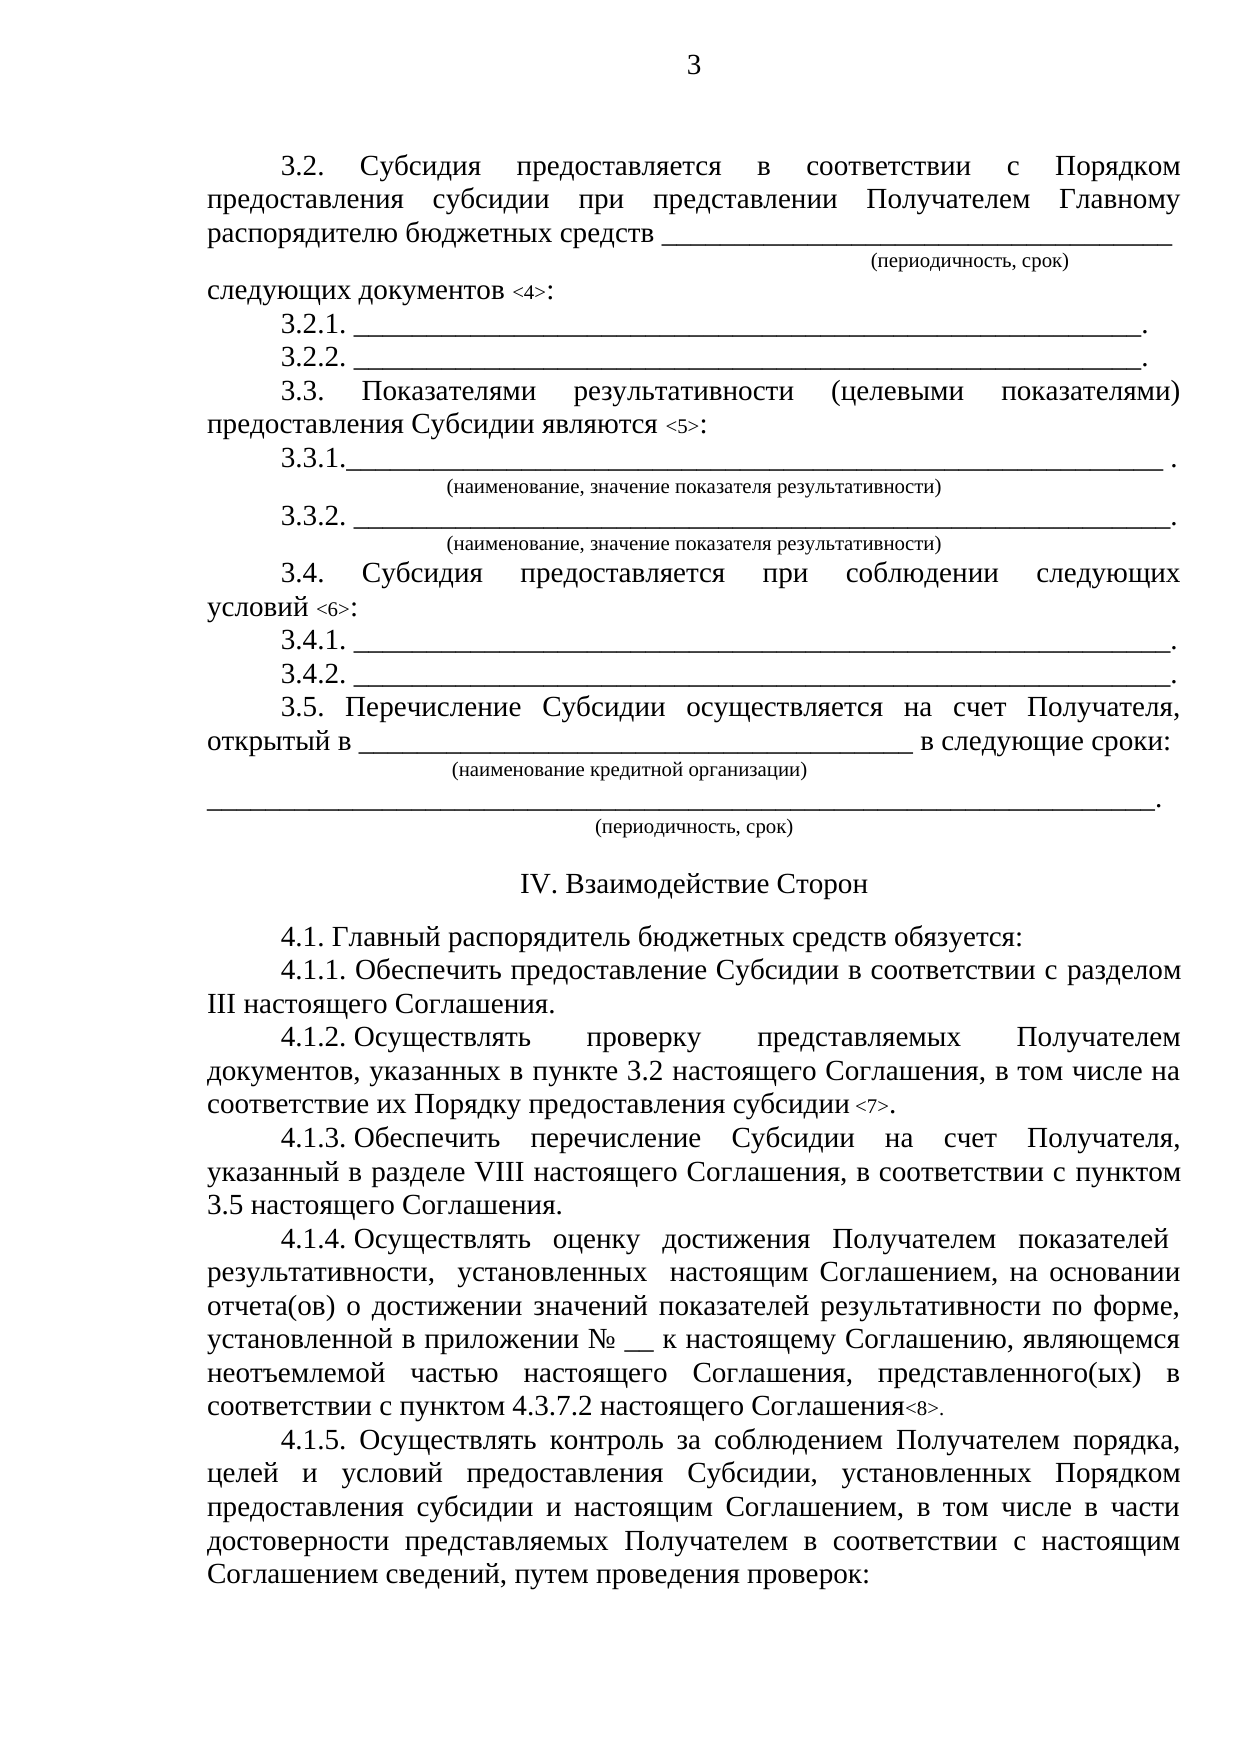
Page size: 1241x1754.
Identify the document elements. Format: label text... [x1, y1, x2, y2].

text (периодичность, срок) [797, 248, 1181, 272]
text (наименование, значение показателя результативности) [207, 474, 1181, 498]
text следующих документов <4>: [207, 272, 1181, 306]
text 4.1.4. Осуществлять оценку достижения Получателем показателей [207, 1221, 1181, 1254]
text 3.3. Показателями результативности (целевыми показателями) предоставления Субсидии являются <5>: [207, 373, 1181, 440]
text 3.2. Субсидия предоставляется в соответствии с Порядком предоставления субсидии при представлении Получателем Главному распорядителю бюджетных средств ___________________________________ [207, 148, 1181, 248]
text 4.1.1. Обеспечить предоставление Субсидии в соответствии с разделом III настоящего Соглашения. [207, 952, 1181, 1019]
text (наименование, значение показателя результативности) [207, 531, 1181, 555]
text 4.1.3. Обеспечить перечисление Субсидии на счет Получателя, указанный в разделе VIII настоящего Соглашения, в соответствии с пунктом 3.5 настоящего Соглашения. [207, 1120, 1181, 1221]
text IV. Взаимодействие Сторон [207, 866, 1181, 900]
text 3.4.2. ________________________________________________________. [207, 656, 1181, 689]
text результативности, установленных настоящим Соглашением, на основании отчета(ов) о достижении значений показателей результативности по форме, установленной в приложении № __ к настоящему Соглашению, являющемся неотъемлемой частью настоящего Соглашения, представленного(ых) в соответствии с пунктом 4.3.7.2 настоящего Соглашения<8>. [207, 1254, 1181, 1422]
text 3.4.1. ________________________________________________________. [207, 622, 1181, 656]
text 4.1.2. Осуществлять проверку представляемых Получателем документов, указанных в пункте 3.2 настоящего Соглашения, в том числе на соответствие их Порядку предоставления субсидии <7>. [207, 1019, 1181, 1120]
text 4.1.5. Осуществлять контроль за соблюдением Получателем порядка, целей и условий предоставления Субсидии, установленных Порядком предоставления субсидии и настоящим Соглашением, в том числе в части достоверности представляемых Получателем в соответствии с настоящим Соглашением сведений, путем проведения проверок: [207, 1422, 1181, 1590]
text _________________________________________________________________. [207, 781, 1181, 814]
text 4.1. Главный распорядитель бюджетных средств обязуется: [207, 919, 1181, 952]
text 3.2.2. ______________________________________________________. [207, 339, 1181, 373]
text (периодичность, срок) [207, 814, 1181, 838]
text 3.3.2. ________________________________________________________. [207, 498, 1181, 531]
text 3.3.1.________________________________________________________ . [207, 440, 1181, 474]
text 3.4. Субсидия предоставляется при соблюдении следующих условий <6>: [207, 555, 1181, 622]
text (наименование кредитной организации) [207, 757, 1181, 781]
text 3.5. Перечисление Субсидии осуществляется на счет Получателя, открытый в ______________________________________ в следующие сроки: [207, 689, 1181, 757]
text 3.2.1. ______________________________________________________. [207, 306, 1181, 339]
